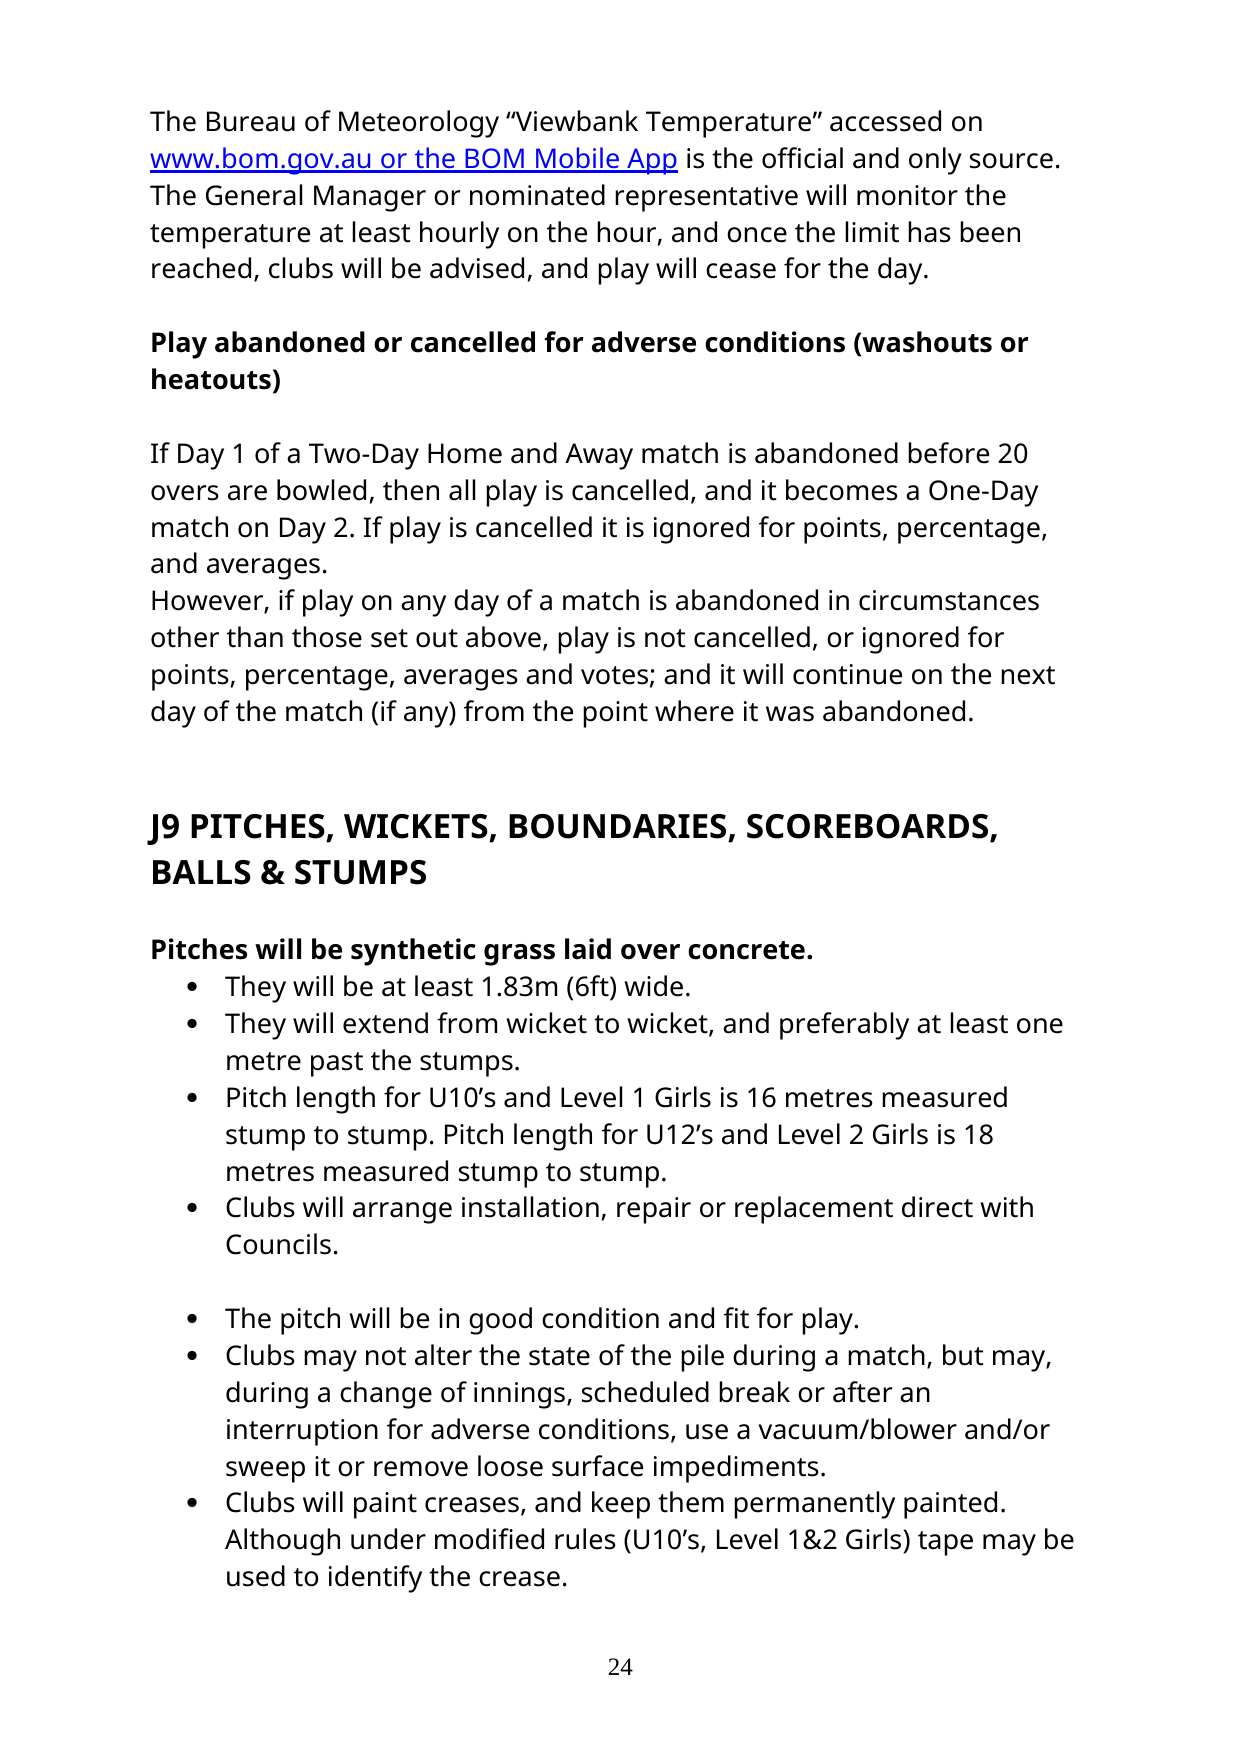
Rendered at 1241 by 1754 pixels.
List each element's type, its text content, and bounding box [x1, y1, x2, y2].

text Play abandoned or cancelled for adverse conditions (washouts or heatouts) [150, 324, 1090, 397]
list They will extend from wicket to wicket, and preferably at least one metre past the stumps. [187, 1004, 1090, 1078]
list Clubs will arrange installation, repair or replacement direct with Councils. [187, 1189, 1090, 1263]
list The pitch will be in good condition and fit for play. [187, 1299, 1090, 1336]
text Pitches will be synthetic grass laid over concrete. [150, 931, 1090, 968]
list Clubs will paint creases, and keep them permanently painted. Although under modified rules (U10’s, Level 1&2 Girls) tape may be used to identify the crease. [187, 1484, 1090, 1594]
subtitle J9 PITCHES, WICKETS, BOUNDARIES, SCOREBOARDS, BALLS & STUMPS [150, 803, 1090, 894]
list Pitch length for U10’s and Level 1 Girls is 16 metres measured stump to stump. Pitch length for U12’s and Level 2 Girls is 18 metres measured stump to stump. [187, 1078, 1090, 1189]
text However, if play on any day of a match is abandoned in circumstances other than those set out above, play is not cancelled, or ignored for points, percentage, averages and votes; and it will continue on the next day of the match (if any) from the point where it was abandoned. [150, 582, 1090, 729]
list Clubs may not alter the state of the pile during a match, but may, during a change of innings, scheduled break or after an interruption for adverse conditions, use a vacuum/blower and/or sweep it or remove loose surface impediments. [187, 1336, 1090, 1484]
text The Bureau of Meteorology “Viewbank Temperature” accessed on www.bom.gov.au or the BOM Mobile App is the official and only source. The General Manager or nominated representative will monitor the temperature at least hourly on the hour, and once the limit has been reached, clubs will be advised, and play will cease for the day. [150, 102, 1090, 287]
list They will be at least 1.83m (6ft) wide. [187, 968, 1090, 1004]
text If Day 1 of a Two-Day Home and Away match is abandoned before 20 overs are bowled, then all play is cancelled, and it becomes a One-Day match on Day 2. If play is cancelled it is ignored for points, percentage, and averages. [150, 434, 1090, 582]
